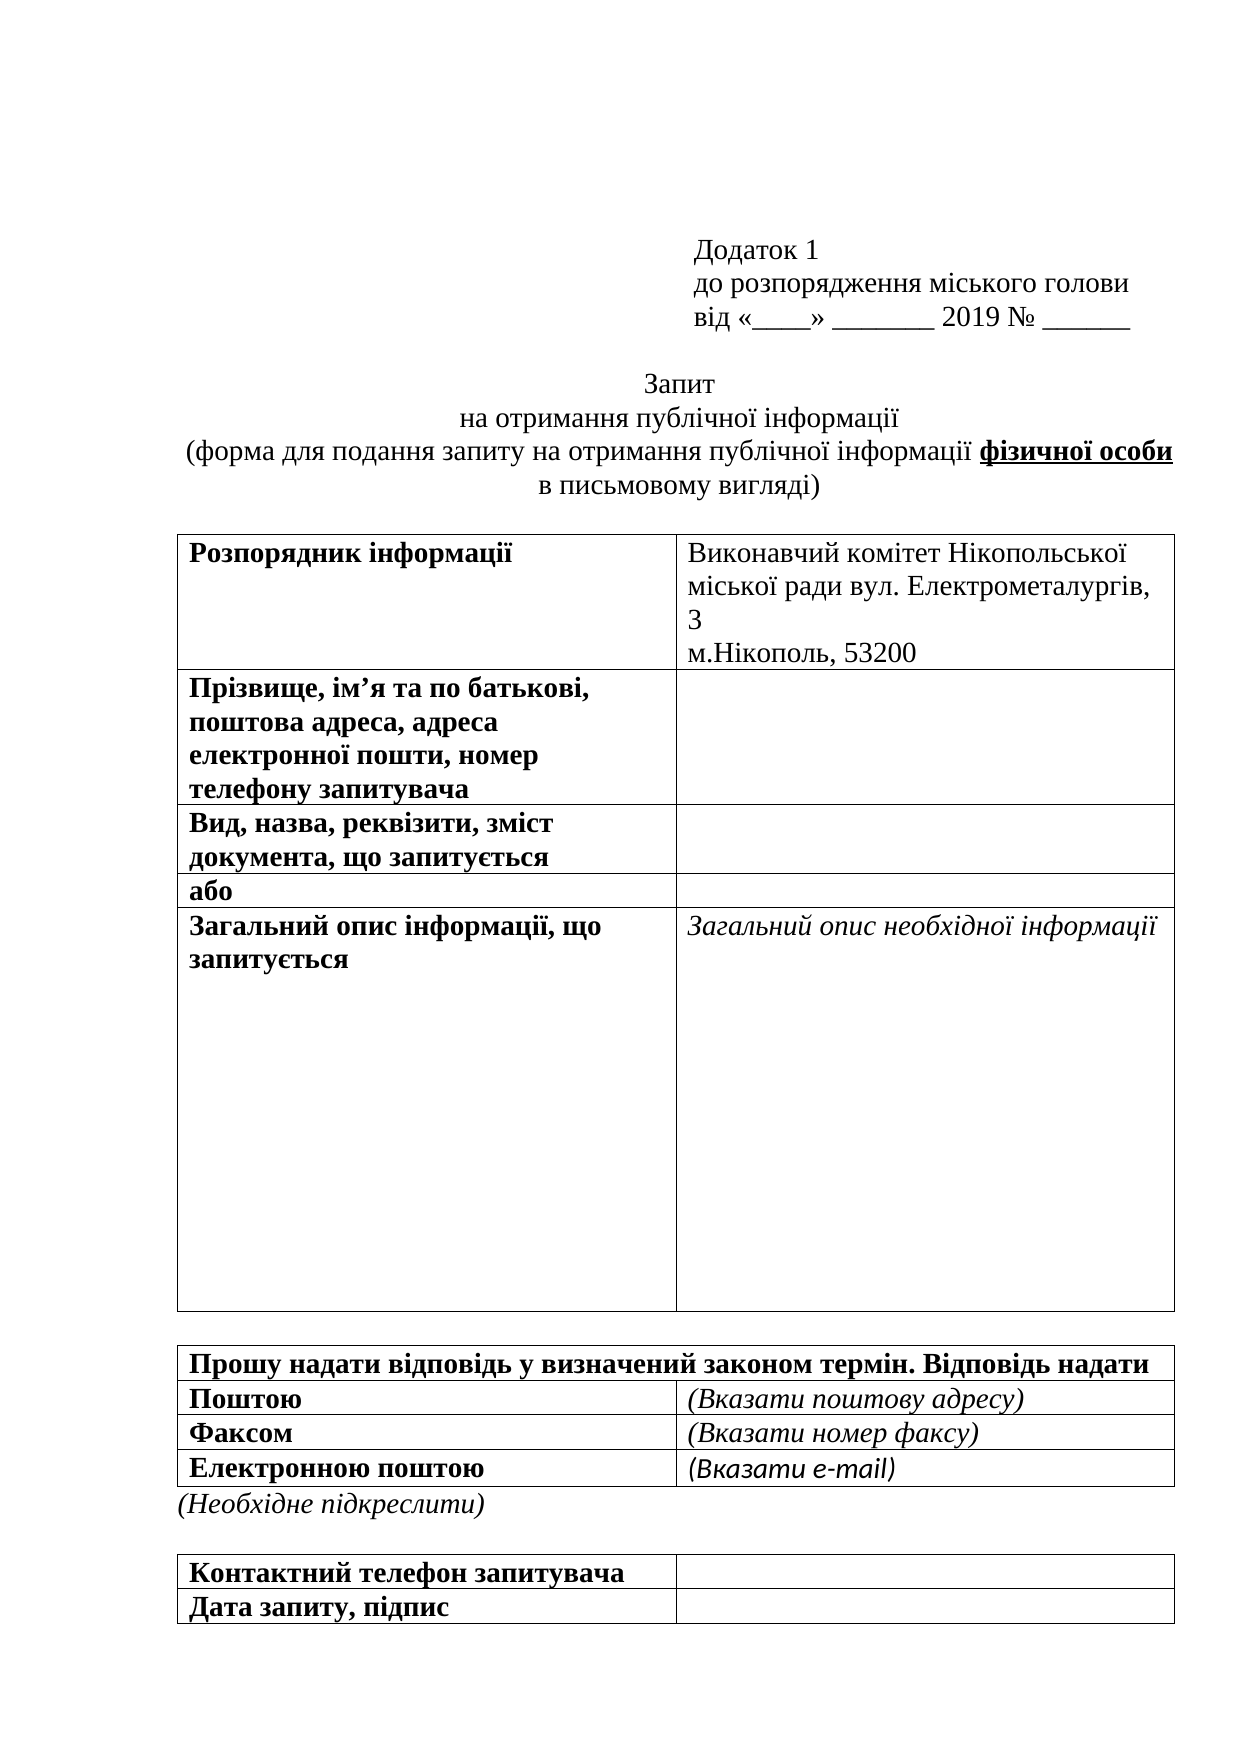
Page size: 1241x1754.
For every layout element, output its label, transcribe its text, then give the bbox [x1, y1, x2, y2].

text Запит [177, 366, 1181, 400]
text (форма для подання запиту на отримання публічної інформації фізичної особи в письмовому вигляді) [177, 433, 1181, 500]
table_header Розпорядник інформації [178, 535, 676, 669]
table_cell Загальний опис інформації, що запитується [178, 908, 676, 1311]
table_cell Загальний опис необхідної інформації [677, 908, 1174, 1311]
table_cell Дата запиту, підпис [178, 1589, 676, 1623]
table_cell [677, 1589, 1174, 1623]
table_header [677, 1555, 1174, 1588]
text від «____» _______ 2019 № ______ [693, 299, 1181, 333]
table_cell Електронною поштою [178, 1450, 676, 1486]
table_cell Вид, назва, реквізити, зміст документа, що запитується [178, 805, 676, 872]
text Додаток 1 [620, 232, 1181, 266]
table_cell (Вказати e-mail) [677, 1450, 1174, 1486]
text на отримання публічної інформації [177, 400, 1181, 433]
table_cell Факсом [178, 1415, 676, 1449]
text до розпорядження міського голови [620, 266, 1181, 299]
table_header Виконавчий комітет Нікопольської міської ради вул. Електрометалургів, 3 м.Нікополь, 53200 [677, 535, 1174, 669]
table_header Прошу надати відповідь у визначений законом термін. Відповідь надати [178, 1346, 1174, 1380]
table_cell (Вказати поштову адресу) [677, 1381, 1174, 1414]
table_cell (Вказати номер факсу) [677, 1415, 1174, 1449]
table_cell [677, 805, 1174, 872]
table_cell Прізвище, ім’я та по батькові, поштова адреса, адреса електронної пошти, номер телефону запитувача [178, 670, 676, 804]
table_cell Поштою [178, 1381, 676, 1414]
table_cell [677, 670, 1174, 804]
table_cell або [178, 874, 676, 907]
text (Необхідне підкреслити) [177, 1487, 1181, 1520]
table_cell [677, 874, 1174, 907]
table_header Контактний телефон запитувача [178, 1555, 676, 1588]
